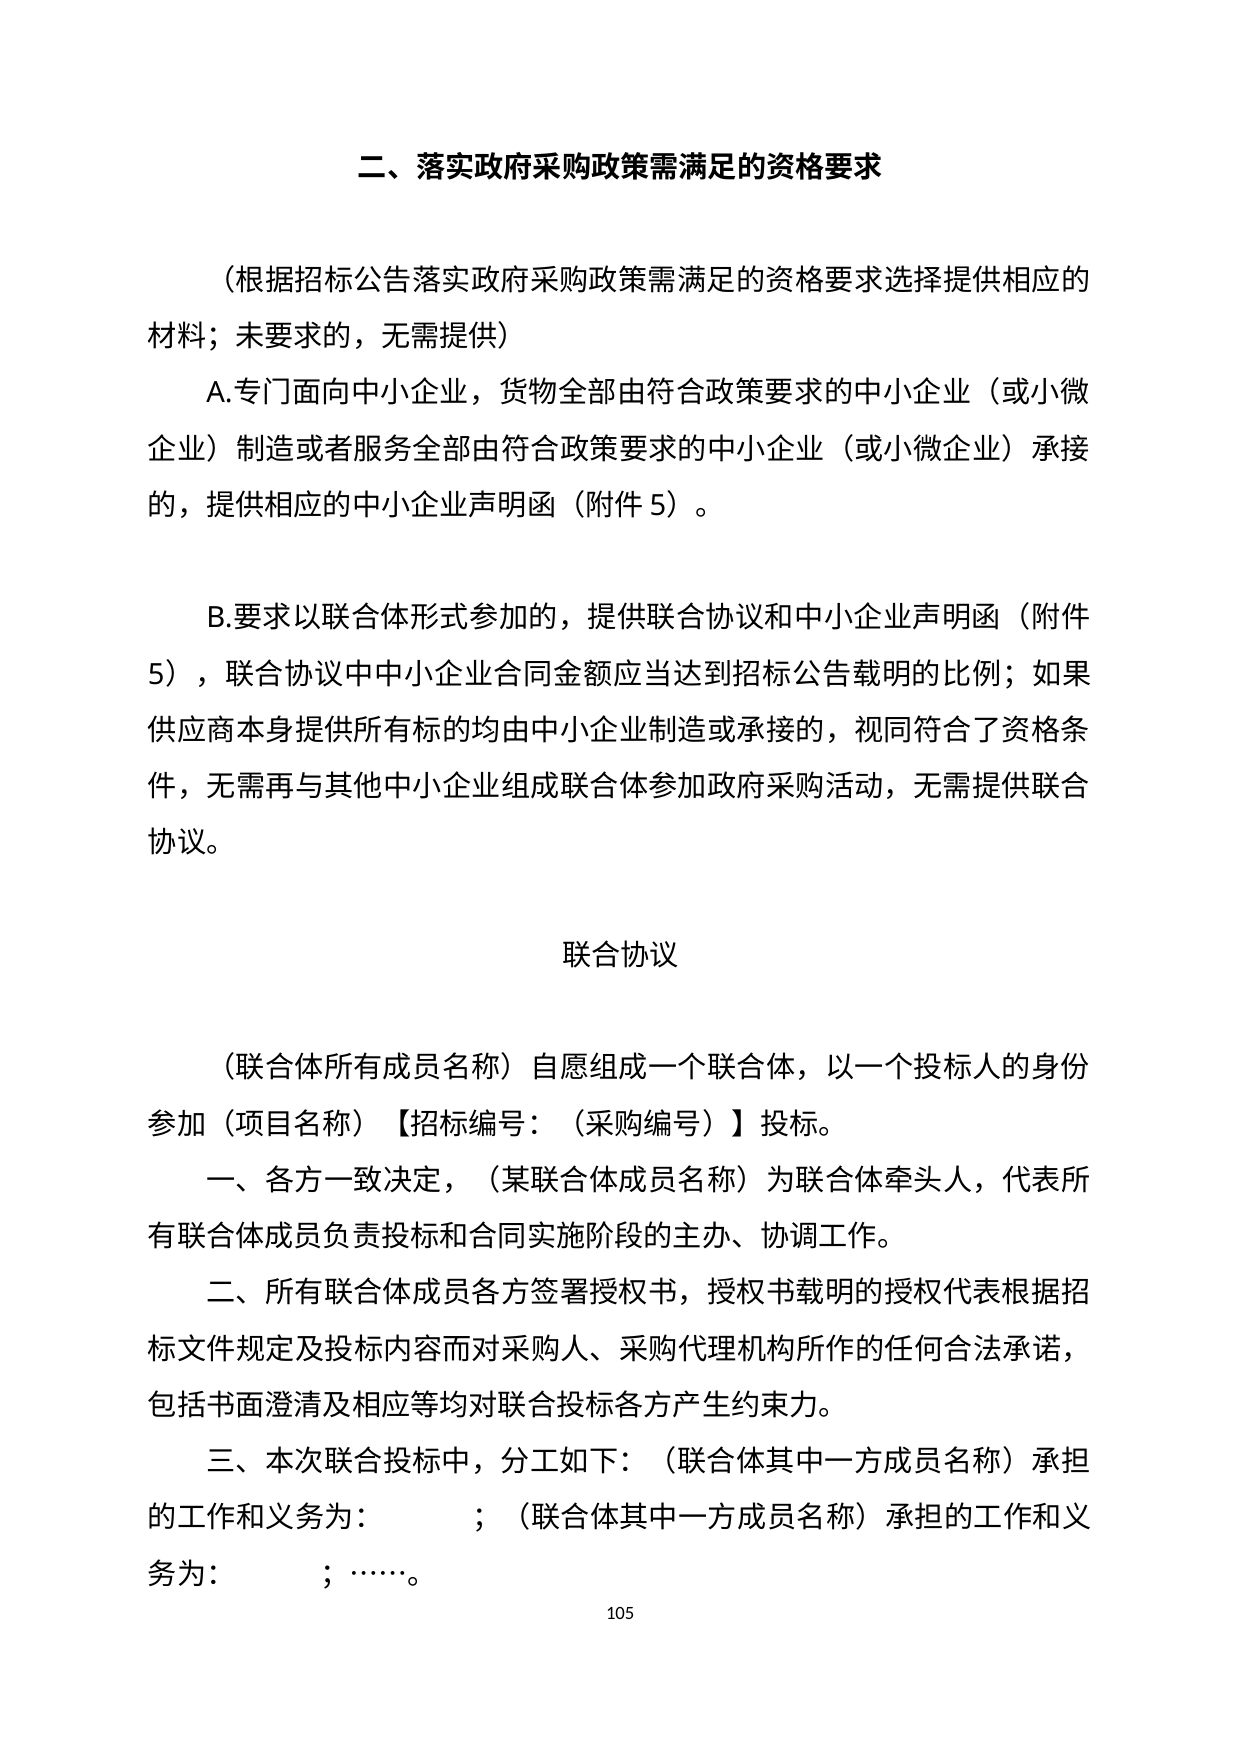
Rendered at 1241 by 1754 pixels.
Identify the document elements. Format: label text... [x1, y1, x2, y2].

text 联合协议 [148, 920, 1092, 977]
text 三、本次联合投标中，分工如下：（联合体其中一方成员名称）承担的工作和义务为： ；（联合体其中一方成员名称）承担的工作和义务为： ；……。 [148, 1427, 1092, 1595]
text B.要求以联合体形式参加的，提供联合协议和中小企业声明函（附件5），联合协议中中小企业合同金额应当达到招标公告载明的比例；如果供应商本身提供所有标的均由中小企业制造或承接的，视同符合了资格条件，无需再与其他中小企业组成联合体参加政府采购活动，无需提供联合协议。 [148, 583, 1092, 864]
text 一、各方一致决定，（某联合体成员名称）为联合体牵头人，代表所有联合体成员负责投标和合同实施阶段的主办、协调工作。 [148, 1145, 1092, 1258]
text （联合体所有成员名称）自愿组成一个联合体，以一个投标人的身份参加（项目名称）【招标编号：（采购编号）】投标。 [148, 1033, 1092, 1145]
text A.专门面向中小企业，货物全部由符合政策要求的中小企业（或小微企业）制造或者服务全部由符合政策要求的中小企业（或小微企业）承接的，提供相应的中小企业声明函（附件5）。 [148, 358, 1092, 527]
text 二、所有联合体成员各方签署授权书，授权书载明的授权代表根据招标文件规定及投标内容而对采购人、采购代理机构所作的任何合法承诺，包括书面澄清及相应等均对联合投标各方产生约束力。 [148, 1258, 1092, 1427]
text （根据招标公告落实政府采购政策需满足的资格要求选择提供相应的材料；未要求的，无需提供） [148, 245, 1092, 358]
text 二、落实政府采购政策需满足的资格要求 [148, 133, 1092, 189]
